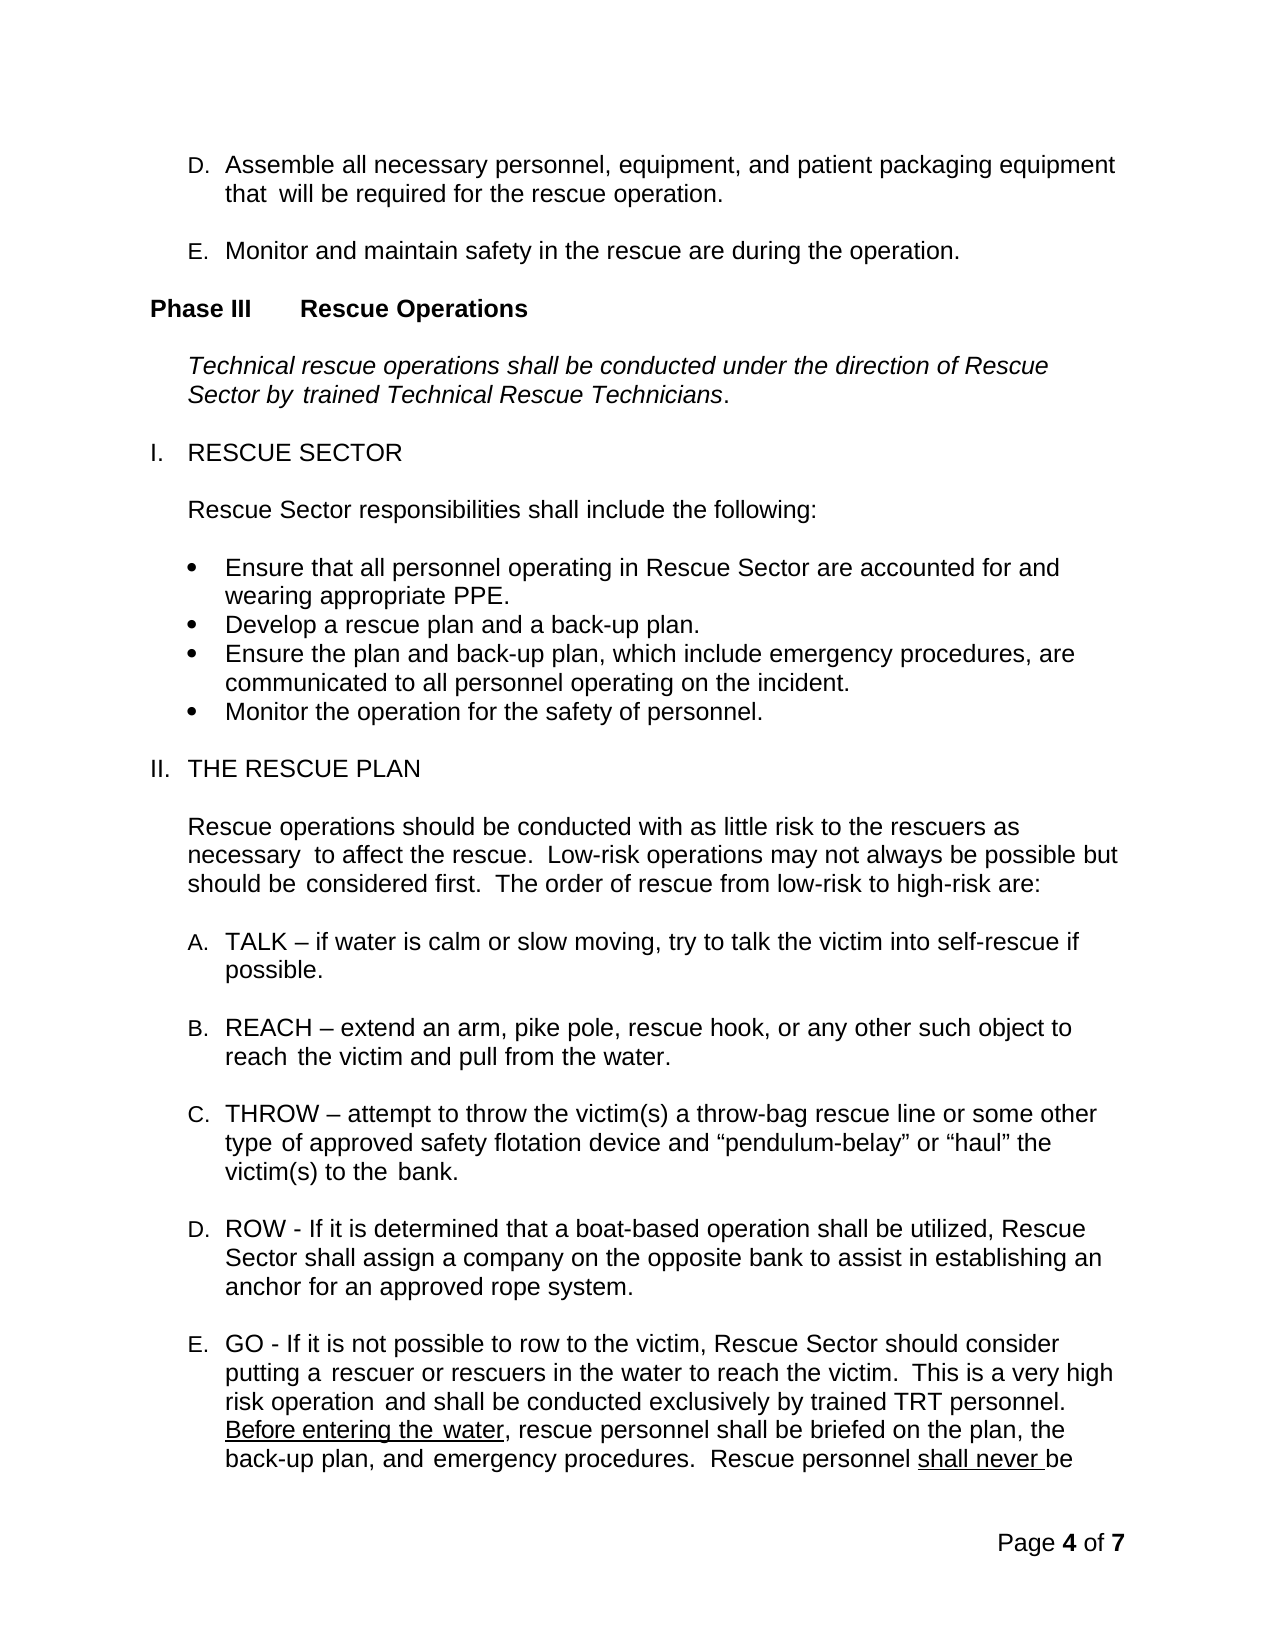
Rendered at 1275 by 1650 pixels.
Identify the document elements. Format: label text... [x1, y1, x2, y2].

list TALK – if water is calm or slow moving, try to talk the victim into self-rescue if possible. [187, 927, 1125, 984]
list Ensure that all personnel operating in Rescue Sector are accounted for and wearing appropriate PPE. [187, 552, 1125, 610]
text Technical rescue operations shall be conducted under the direction of Rescue Sector by trained Technical Rescue Technicians. [187, 351, 1125, 409]
list Assemble all necessary personnel, equipment, and patient packaging equipment that will be required for the rescue operation. [187, 150, 1125, 207]
list REACH – extend an arm, pike pole, rescue hook, or any other such object to reach the victim and pull from the water. [187, 1013, 1125, 1070]
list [187, 1329, 1125, 1473]
list Monitor and maintain safety in the rescue are during the operation. [187, 236, 1125, 265]
list RESCUE SECTOR [150, 437, 1125, 466]
list THROW – attempt to throw the victim(s) a throw-bag rescue line or some other type of approved safety flotation device and “pendulum-belay” or “haul” the victim(s) to the bank. [187, 1099, 1125, 1185]
list Develop a rescue plan and a back-up plan. [187, 610, 1125, 639]
list THE RESCUE PLAN [150, 754, 1125, 783]
list ROW - If it is determined that a boat-based operation shall be utilized, Rescue Sector shall assign a company on the opposite bank to assist in establishing an anchor for an approved rope system. [187, 1214, 1125, 1300]
text Rescue Sector responsibilities shall include the following: [187, 495, 1125, 524]
list Ensure the plan and back-up plan, which include emergency procedures, are communicated to all personnel operating on the incident. [187, 639, 1125, 697]
text Rescue operations should be conducted with as little risk to the rescuers as necessary to affect the rescue. Low-risk operations may not always be possible but should be considered first. The order of rescue from low-risk to high-risk are: [187, 812, 1125, 898]
text Phase III Rescue Operations [150, 294, 1125, 322]
list Monitor the operation for the safety of personnel. [187, 697, 1125, 725]
